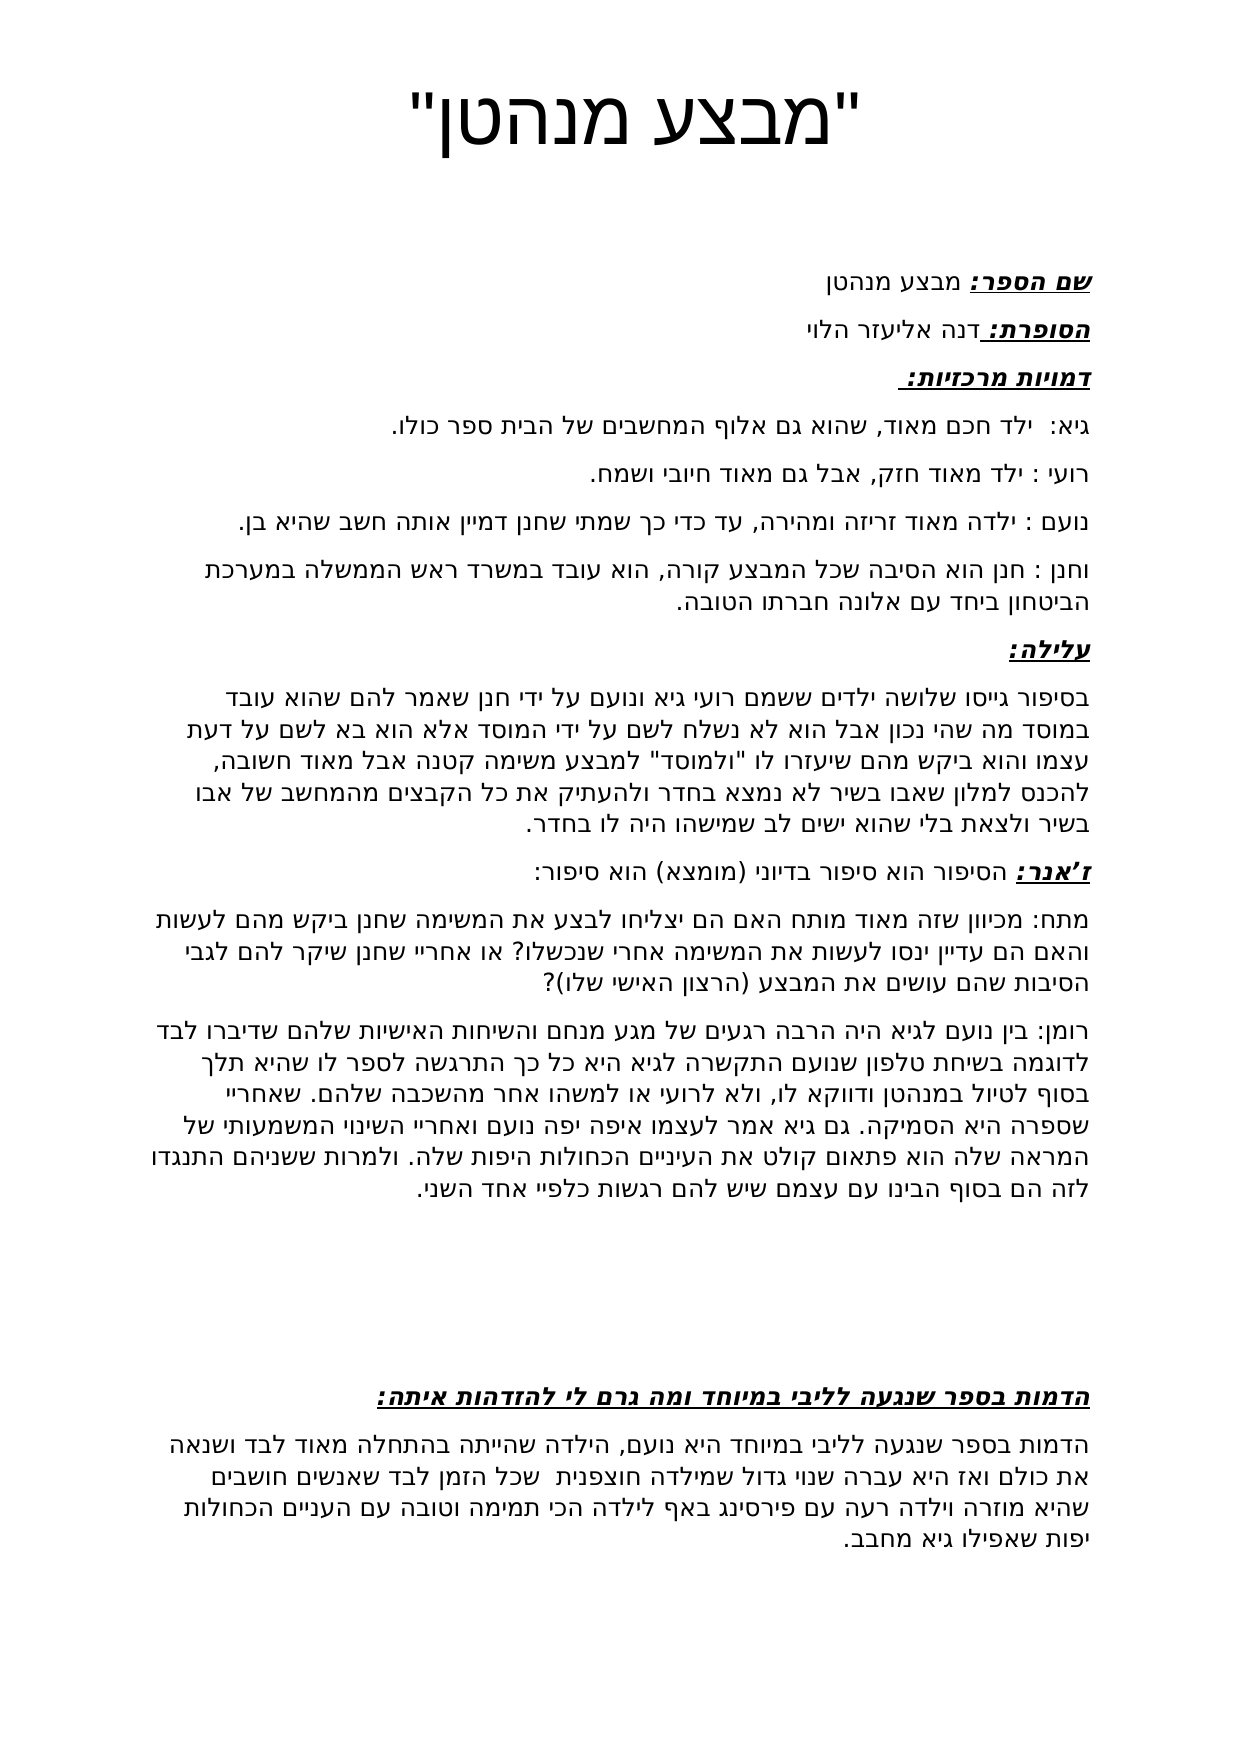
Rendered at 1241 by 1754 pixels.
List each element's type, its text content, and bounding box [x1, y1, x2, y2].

text דמויות מרכזיות: [150, 363, 1090, 392]
text ז’אנר: הסיפור הוא סיפור בדיוני (מומצא) הוא סיפור: [150, 857, 1090, 886]
text נועם : ילדה מאוד זריזה ומהירה, עד כדי כך שמתי שחנן דמיין אותה חשב שהיא בן. [150, 507, 1090, 537]
text גיא: ילד חכם מאוד, שהוא גם אלוף המחשבים של הבית ספר כולו. [150, 411, 1090, 440]
text הסופרת: דנה אליעזר הלוי [150, 315, 1090, 344]
text הדמות בספר שנגעה לליבי במיוחד ומה גרם לי להזדהות איתה: [150, 1382, 1090, 1411]
text וחנן : חנן הוא הסיבה שכל המבצע קורה, הוא עובד במשרד ראש הממשלה במערכת הביטחון ביחד עם אלונה חברתו הטובה. [150, 556, 1090, 616]
text שם הספר: מבצע מנהטן [150, 267, 1090, 296]
text רועי : ילד מאוד חזק, אבל גם מאוד חיובי ושמח. [150, 459, 1090, 488]
text מתח: מכיוון שזה מאוד מותח האם הם יצליחו לבצע את המשימה שחנן ביקש מהם לעשות והאם הם עדיין ינסו לעשות את המשימה אחרי שנכשלו? או אחריי שחנן שיקר להם לגבי הסיבות שהם עושים את המבצע (הרצון האישי שלו)? [150, 905, 1090, 997]
text רומן: בין נועם לגיא היה הרבה רגעים של מגע מנחם והשיחות האישיות שלהם שדיברו לבד לדוגמה בשיחת טלפון שנועם התקשרה לגיא היא כל כך התרגשה לספר לו שהיא תלך בסוף לטיול במנהטן ודווקא לו, ולא לרועי או למשהו אחר מהשכבה שלהם. שאחריי שספרה היא הסמיקה. גם גיא אמר לעצמו איפה יפה נועם ואחריי השינוי המשמעותי של המראה שלה הוא פתאום קולט את העיניים הכחולות היפות שלה. ולמרות ששניהם התנגדו לזה הם בסוף הבינו עם עצמם שיש להם רגשות כלפיי אחד השני. [150, 1016, 1090, 1203]
text עלילה: [150, 635, 1090, 664]
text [150, 1430, 1090, 1554]
text בסיפור גייסו שלושה ילדים ששמם רועי גיא ונועם על ידי חנן שאמר להם שהוא עובד במוסד מה שהי נכון אבל הוא לא נשלח לשם על ידי המוסד אלא הוא בא לשם על דעת עצמו והוא ביקש מהם שיעזרו לו "ולמוסד" למבצע משימה קטנה אבל מאוד חשובה, להכנס למלון שאבו בשיר לא נמצא בחדר ולהעתיק את כל הקבצים מהמחשב של אבו בשיר ולצאת בלי שהוא ישים לב שמישהו היה לו בחדר. [150, 683, 1090, 838]
